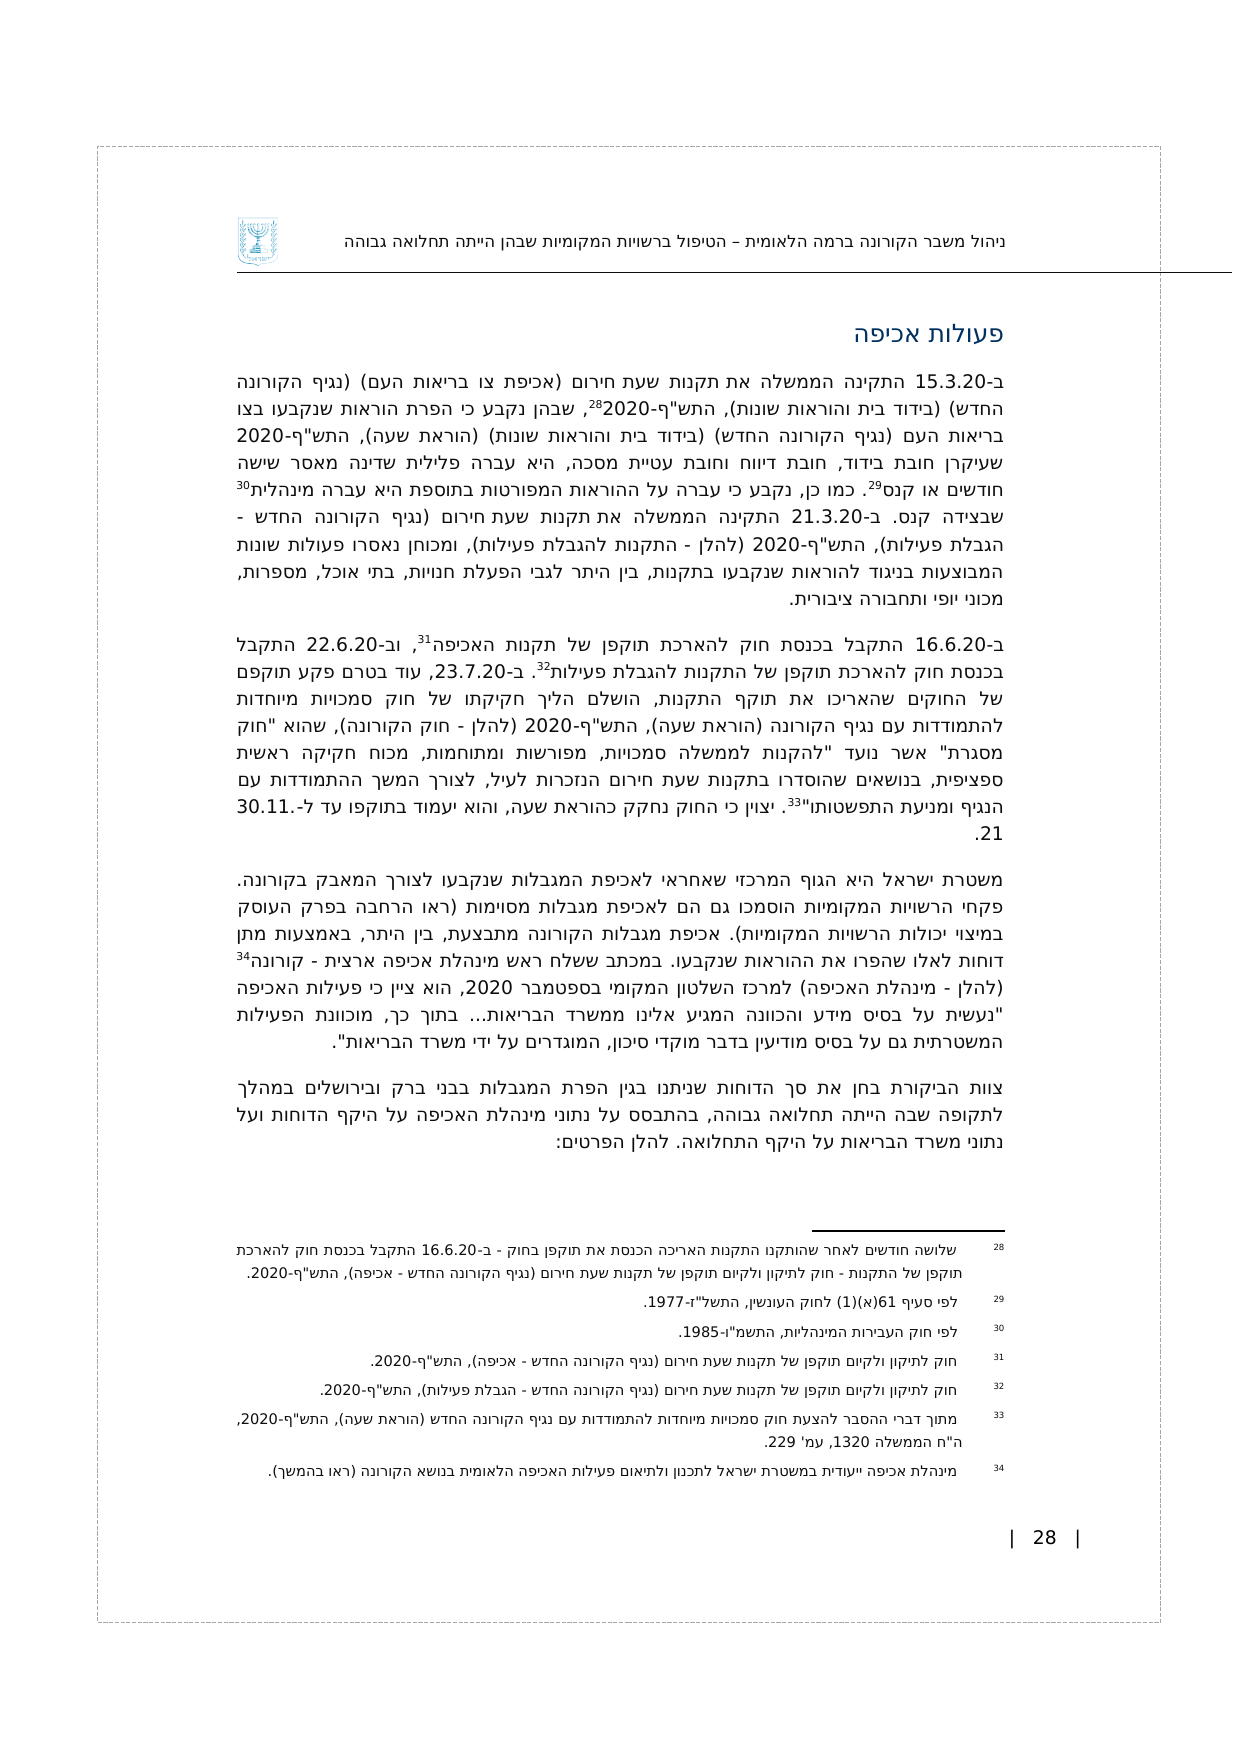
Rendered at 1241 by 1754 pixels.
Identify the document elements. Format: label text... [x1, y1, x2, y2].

text משטרת ישראל היא הגוף המרכזי שאחראי לאכיפת המגבלות שנקבעו לצורך המאבק בקורונה. פקחי הרשויות המקומיות הוסמכו גם הם לאכיפת מגבלות מסוימות (ראו הרחבה בפרק העוסק במיצוי יכולות הרשויות המקומיות). אכיפת מגבלות הקורונה מתבצעת, בין היתר, באמצעות מתן דוחות לאלו שהפרו את ההוראות שנקבעו. במכתב ששלח ראש מינהלת אכיפה ארצית - קורונה (להלן - מינהלת האכיפה) למרכז השלטון המקומי בספטמבר 2020, הוא ציין כי פעילות האכיפה "נעשית על בסיס מידע והכוונה המגיע אלינו ממשרד הבריאות... בתוך כך, מוכוונת הפעילות המשטרתית גם על בסיס מודיעין בדבר מוקדי סיכון, המוגדרים על ידי משרד הבריאות". [236, 865, 1004, 1054]
text ב-15.3.20 התקינה הממשלה את תקנות שעת חירום (אכיפת צו בריאות העם) (נגיף הקורונה החדש) (בידוד בית והוראות שונות), התש"ף-2020, שבהן נקבע כי הפרת הוראות שנקבעו בצו בריאות העם (נגיף הקורונה החדש) (בידוד בית והוראות שונות) (הוראת שעה), התש"ף-2020 שעיקרן חובת בידוד, חובת דיווח וחובת עטיית מסכה, היא עברה פלילית שדינה מאסר שישה חודשים או קנס. כמו כן, נקבע כי עברה על ההוראות המפורטות בתוספת היא עברה מינהלית שבצידה קנס. ב-21.3.20 התקינה הממשלה את תקנות שעת חירום (נגיף הקורונה החדש - הגבלת פעילות), התש"ף-2020 (להלן - התקנות להגבלת פעילות), ומכוחן נאסרו פעולות שונות המבוצעות בניגוד להוראות שנקבעו בתקנות, בין היתר לגבי הפעלת חנויות, בתי אוכל, מספרות, מכוני יופי ותחבורה ציבורית. [236, 367, 1004, 611]
text פעולות אכיפה [236, 319, 1004, 348]
text צוות הביקורת בחן את סך הדוחות שניתנו בגין הפרת המגבלות בבני ברק ובירושלים במהלך לתקופה שבה הייתה תחלואה גבוהה, בהתבסס על נתוני מינהלת האכיפה על היקף הדוחות ועל נתוני משרד הבריאות על היקף התחלואה. להלן הפרטים: [236, 1073, 1004, 1154]
text ב-16.6.20 התקבל בכנסת חוק להארכת תוקפן של תקנות האכיפה, וב-22.6.20 התקבל בכנסת חוק להארכת תוקפן של התקנות להגבלת פעילות. ב-23.7.20, עוד בטרם פקע תוקפם של החוקים שהאריכו את תוקף התקנות, הושלם הליך חקיקתו של חוק סמכויות מיוחדות להתמודדות עם נגיף הקורונה (הוראת שעה), התש"ף-2020 (להלן - חוק הקורונה), שהוא "חוק מסגרת" אשר נועד "להקנות לממשלה סמכויות, מפורשות ומתוחמות, מכוח חקיקה ראשית ספציפית, בנושאים שהוסדרו בתקנות שעת חירום הנזכרות לעיל, לצורך המשך ההתמודדות עם הנגיף ומניעת התפשטותו". יצוין כי החוק נחקק כהוראת שעה, והוא יעמוד בתוקפו עד ל-30.11.21. [236, 629, 1004, 846]
